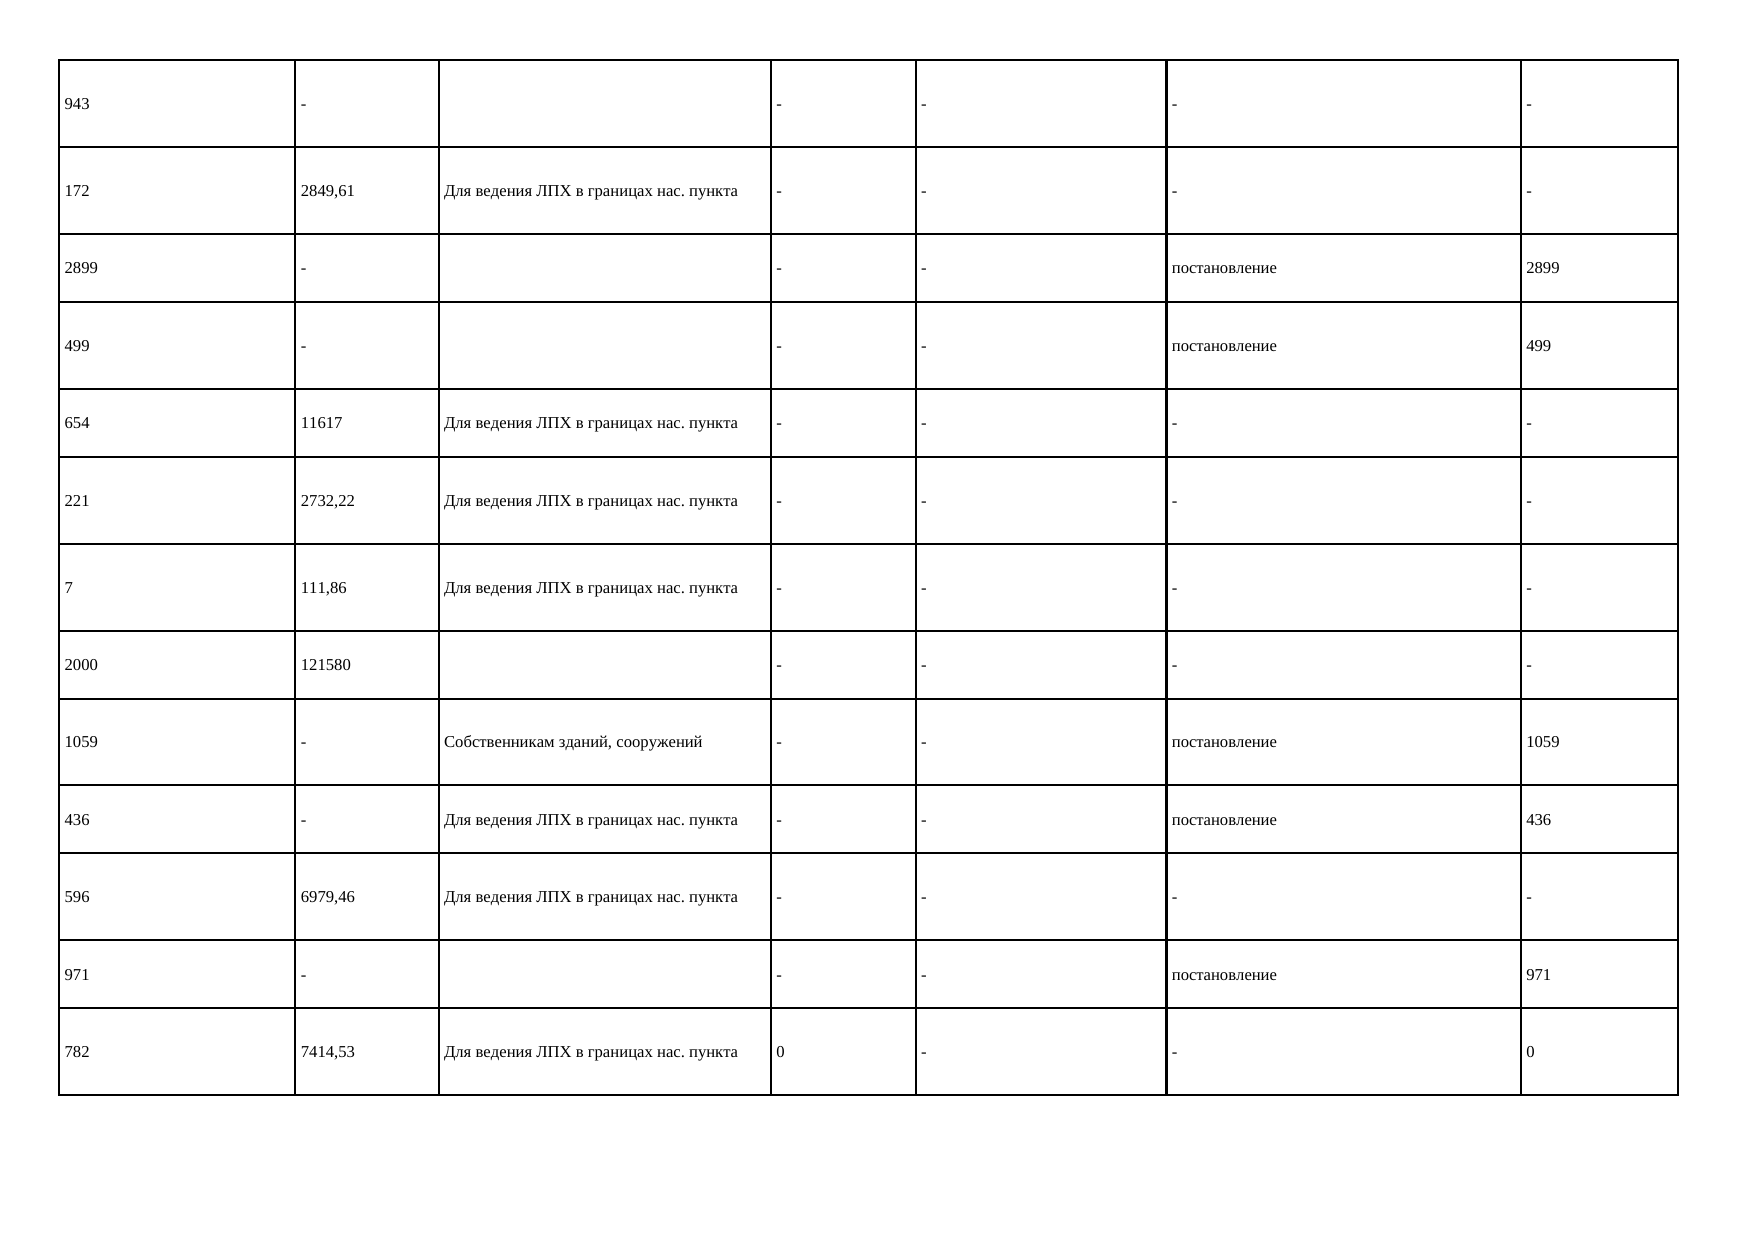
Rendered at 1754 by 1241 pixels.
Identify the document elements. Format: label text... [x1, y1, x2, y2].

table_cell - [917, 632, 1165, 697]
table_cell 2849,61 [296, 148, 438, 233]
table_cell 0 [772, 1009, 915, 1094]
table_cell - [1522, 148, 1677, 233]
table_header [440, 61, 770, 146]
table_cell 7414,53 [296, 1009, 438, 1094]
table_cell - [1168, 545, 1520, 629]
table_header - [1168, 61, 1520, 146]
table_cell 11617 [296, 390, 438, 456]
table_cell - [917, 545, 1165, 629]
table_cell - [772, 235, 915, 301]
table_cell - [296, 235, 438, 301]
table_cell Собственникам зданий, сооружений [440, 700, 770, 784]
table_cell Для ведения ЛПХ в границах нас. пункта [440, 854, 770, 939]
table_cell - [1168, 632, 1520, 697]
table_cell 121580 [296, 632, 438, 697]
table_cell 1059 [60, 700, 294, 784]
table_cell - [917, 854, 1165, 939]
table_header - [1522, 61, 1677, 146]
table_cell - [1522, 632, 1677, 697]
table_cell 499 [60, 303, 294, 388]
table_cell - [1168, 148, 1520, 233]
table_cell 2899 [1522, 235, 1677, 301]
table_cell - [917, 786, 1165, 852]
table_cell - [1522, 854, 1677, 939]
table_cell - [917, 458, 1165, 543]
table_cell 2000 [60, 632, 294, 697]
table_cell - [1168, 458, 1520, 543]
table_cell 221 [60, 458, 294, 543]
table_cell - [772, 632, 915, 697]
table_cell Для ведения ЛПХ в границах нас. пункта [440, 148, 770, 233]
table_cell - [1168, 390, 1520, 456]
table_cell - [1522, 458, 1677, 543]
table_cell [440, 235, 770, 301]
table_header - [296, 61, 438, 146]
table_cell Для ведения ЛПХ в границах нас. пункта [440, 786, 770, 852]
table_cell постановление [1168, 235, 1520, 301]
table_cell 1059 [1522, 700, 1677, 784]
table_cell - [917, 303, 1165, 388]
table_cell - [772, 148, 915, 233]
table_cell 596 [60, 854, 294, 939]
table_cell постановление [1168, 303, 1520, 388]
table_cell - [1168, 854, 1520, 939]
table_cell - [917, 390, 1165, 456]
table_cell 0 [1522, 1009, 1677, 1094]
table_cell [440, 303, 770, 388]
table_cell - [772, 786, 915, 852]
table_cell - [917, 941, 1165, 1007]
table_cell постановление [1168, 700, 1520, 784]
table_cell 971 [1522, 941, 1677, 1007]
table_cell 782 [60, 1009, 294, 1094]
table_cell 2732,22 [296, 458, 438, 543]
table_cell - [296, 303, 438, 388]
table_cell - [772, 700, 915, 784]
table_cell 499 [1522, 303, 1677, 388]
table_cell - [1522, 545, 1677, 629]
table_cell - [296, 700, 438, 784]
table_cell 654 [60, 390, 294, 456]
table_cell - [917, 1009, 1165, 1094]
table_header - [917, 61, 1165, 146]
table_cell [440, 941, 770, 1007]
table_cell - [296, 941, 438, 1007]
table_cell 111,86 [296, 545, 438, 629]
table_cell - [917, 700, 1165, 784]
table_cell 7 [60, 545, 294, 629]
table_header - [772, 61, 915, 146]
table_cell 172 [60, 148, 294, 233]
table_cell 6979,46 [296, 854, 438, 939]
table_cell 436 [1522, 786, 1677, 852]
table_cell Для ведения ЛПХ в границах нас. пункта [440, 458, 770, 543]
table_cell - [772, 941, 915, 1007]
table_cell - [772, 458, 915, 543]
table_cell постановление [1168, 941, 1520, 1007]
table_header 943 [60, 61, 294, 146]
table_cell - [917, 148, 1165, 233]
table_cell - [1168, 1009, 1520, 1094]
table_cell - [772, 545, 915, 629]
table_cell [440, 632, 770, 697]
table_cell 436 [60, 786, 294, 852]
table_cell - [772, 390, 915, 456]
table_cell - [772, 854, 915, 939]
table_cell - [917, 235, 1165, 301]
table_cell - [772, 303, 915, 388]
table_cell постановление [1168, 786, 1520, 852]
table_cell - [1522, 390, 1677, 456]
table_cell - [296, 786, 438, 852]
table_cell Для ведения ЛПХ в границах нас. пункта [440, 390, 770, 456]
table_cell Для ведения ЛПХ в границах нас. пункта [440, 1009, 770, 1094]
table_cell 971 [60, 941, 294, 1007]
table_cell 2899 [60, 235, 294, 301]
table_cell Для ведения ЛПХ в границах нас. пункта [440, 545, 770, 629]
